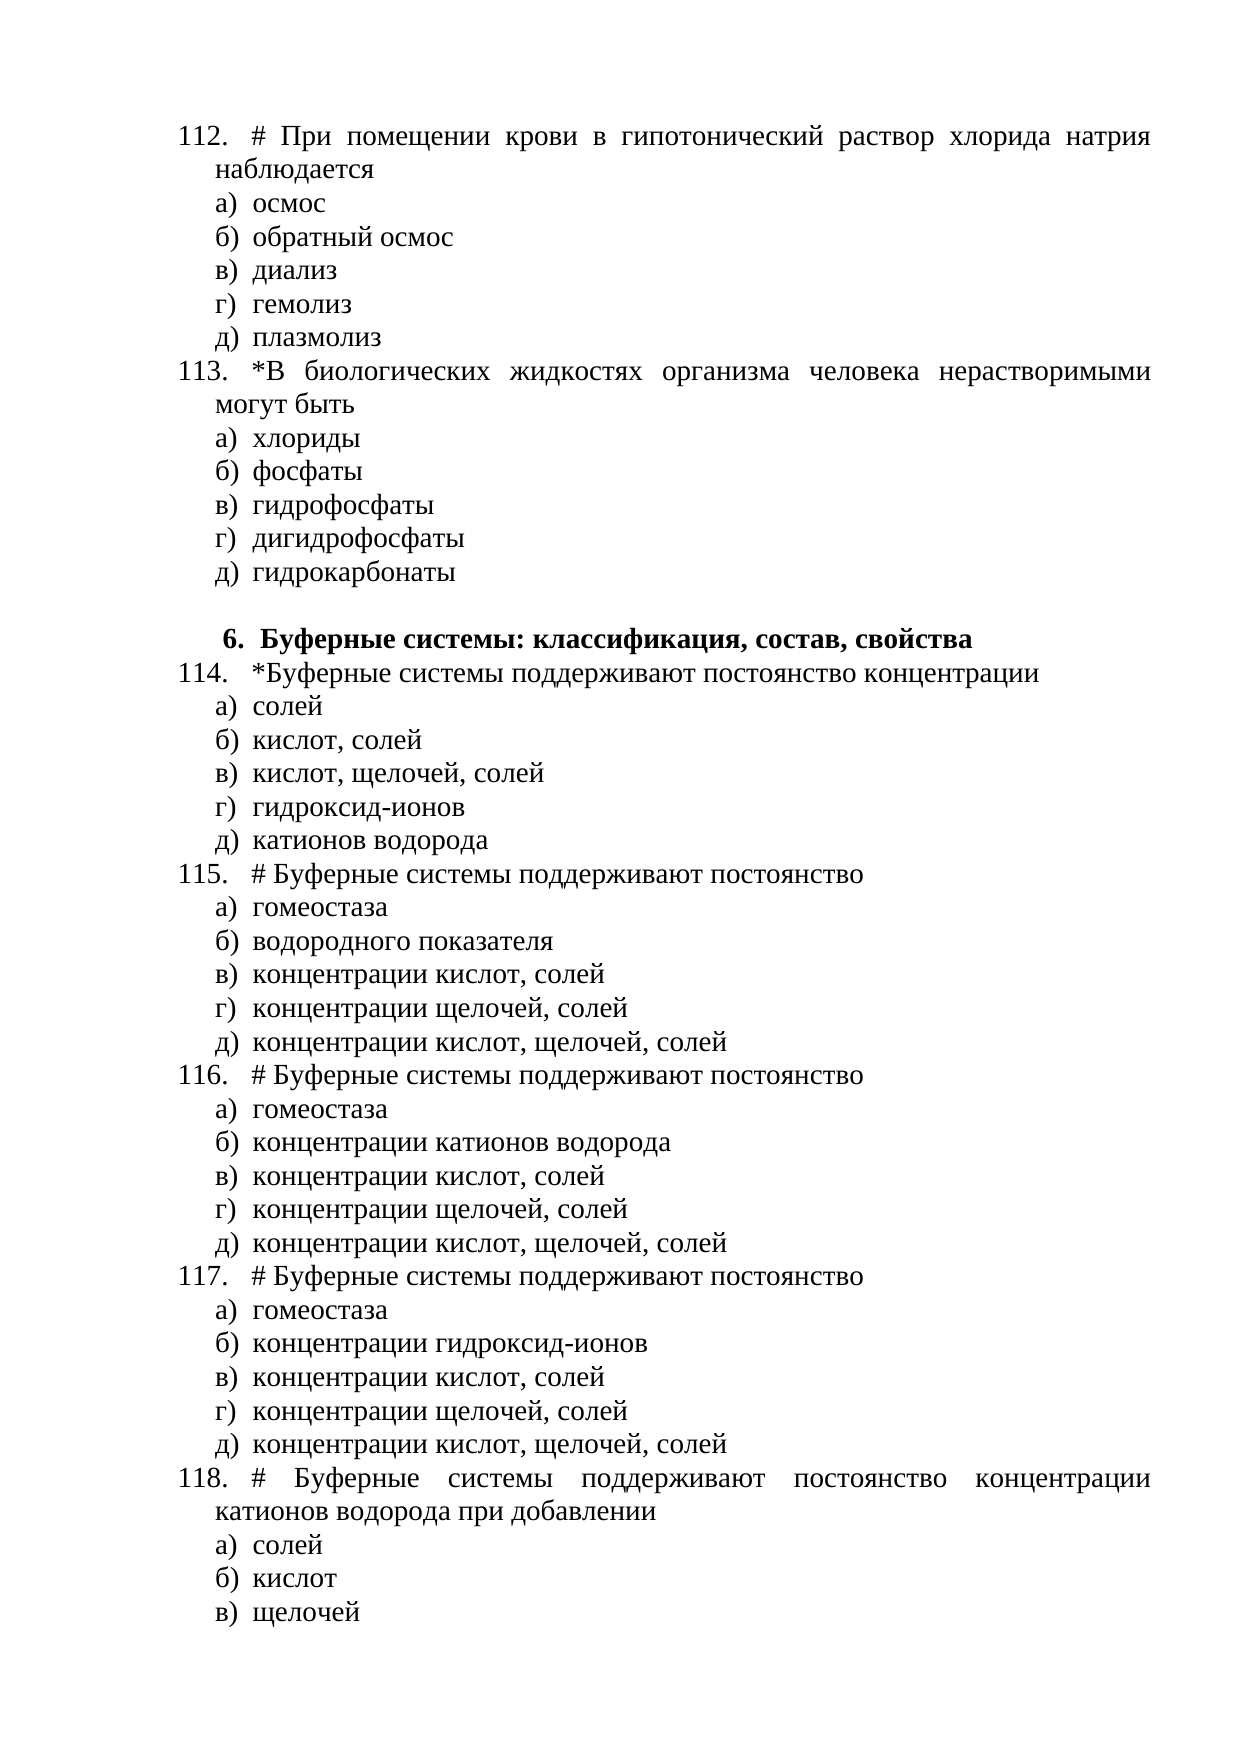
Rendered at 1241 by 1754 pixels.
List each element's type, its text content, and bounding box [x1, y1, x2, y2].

list щелочей [215, 1594, 1152, 1627]
list *В биологических жидкостях организма человека нерастворимыми могут быть [177, 353, 1152, 420]
list концентрации кислот, щелочей, солей [215, 1024, 1152, 1057]
list концентрации гидроксид-ионов [215, 1326, 1152, 1359]
list концентрации щелочей, солей [215, 1393, 1152, 1426]
list концентрации кислот, щелочей, солей [215, 1426, 1152, 1460]
list катионов водорода [215, 822, 1152, 856]
list водородного показателя [215, 923, 1152, 957]
list гомеостаза [215, 1292, 1152, 1326]
list # При помещении крови в гипотонический раствор хлорида натрия наблюдается [177, 118, 1152, 185]
list концентрации кислот, солей [215, 1359, 1152, 1393]
list # Буферные системы поддерживают постоянство [177, 856, 1152, 889]
list концентрации щелочей, солей [215, 1191, 1152, 1225]
list кислот, солей [215, 722, 1152, 755]
list гомеостаза [215, 889, 1152, 923]
list плазмолиз [215, 319, 1152, 353]
list концентрации катионов водорода [215, 1124, 1152, 1158]
list концентрации щелочей, солей [215, 990, 1152, 1024]
list обратный осмос [215, 219, 1152, 252]
list гемолиз [215, 286, 1152, 319]
list *Буферные системы поддерживают постоянство концентрации [177, 655, 1152, 688]
list диализ [215, 252, 1152, 286]
list # Буферные системы поддерживают постоянство [177, 1057, 1152, 1091]
list дигидрофосфаты [215, 521, 1152, 554]
list # Буферные системы поддерживают постоянство [177, 1258, 1152, 1292]
list концентрации кислот, щелочей, солей [215, 1225, 1152, 1258]
list Буферные системы: классификация, состав, свойства [222, 621, 1152, 655]
list # Буферные системы поддерживают постоянство концентрации катионов водорода при добавлении [177, 1460, 1152, 1527]
list гидрокарбонаты [215, 554, 1152, 588]
list осмос [215, 185, 1152, 219]
list концентрации кислот, солей [215, 1158, 1152, 1191]
list хлориды [215, 420, 1152, 453]
list концентрации кислот, солей [215, 957, 1152, 990]
list кислот, щелочей, солей [215, 755, 1152, 789]
list гидроксид-ионов [215, 789, 1152, 822]
list солей [215, 688, 1152, 722]
list фосфаты [215, 453, 1152, 487]
list гидрофосфаты [215, 487, 1152, 521]
list солей [215, 1527, 1152, 1560]
list гомеостаза [215, 1091, 1152, 1124]
list кислот [215, 1560, 1152, 1594]
